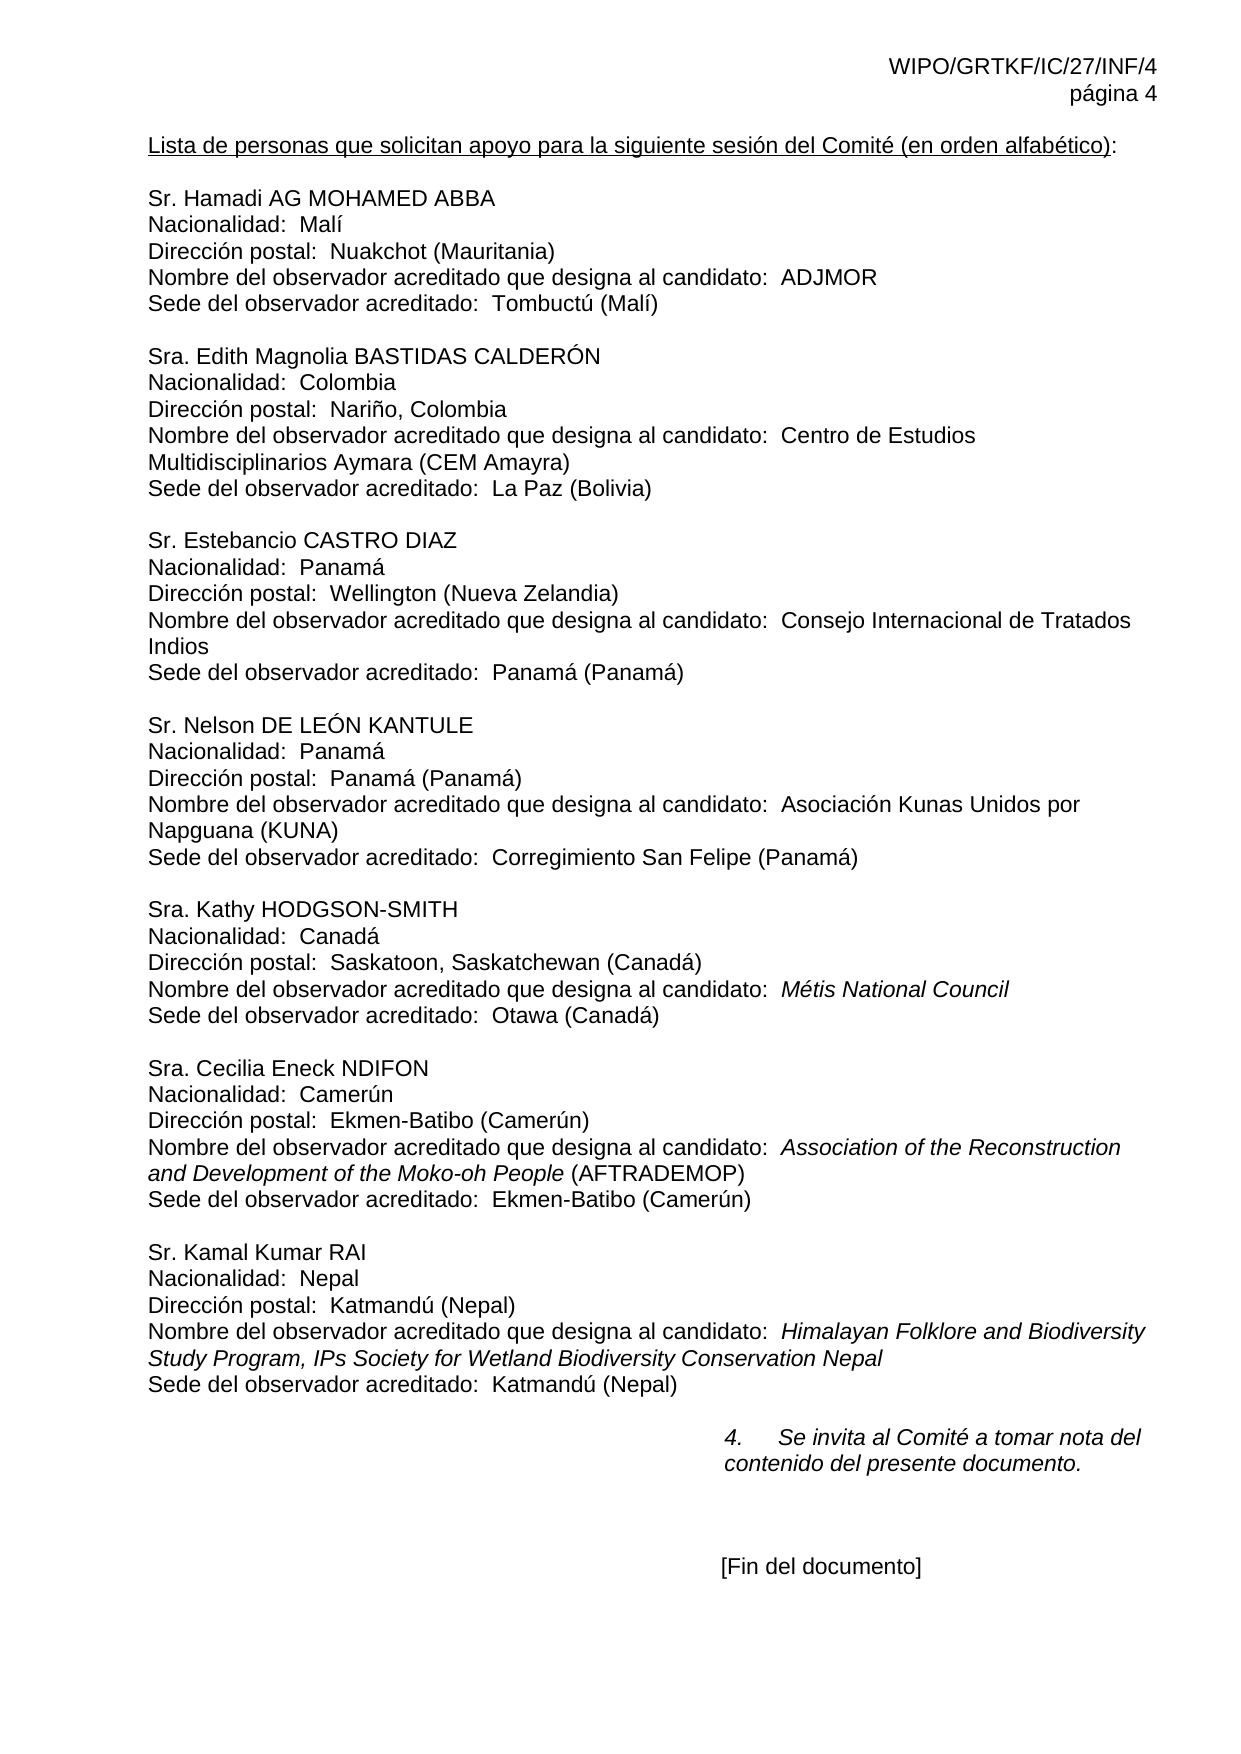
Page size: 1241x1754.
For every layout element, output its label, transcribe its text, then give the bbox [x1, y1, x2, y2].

text Dirección postal: Saskatoon, Saskatchewan (Canadá) [148, 949, 1157, 976]
text Nacionalidad: Nepal [148, 1265, 1157, 1292]
text Nombre del observador acreditado que designa al candidato: Asociación Kunas Unidos por Napguana (KUNA) [148, 791, 1157, 844]
text [Fin del documento] [721, 1552, 1157, 1579]
text Nombre del observador acreditado que designa al candidato: ADJMOR [148, 264, 1157, 290]
text Lista de personas que solicitan apoyo para la siguiente sesión del Comité (en orden alfabético): [148, 132, 1157, 158]
text Nacionalidad: Panamá [148, 554, 1157, 580]
text Nacionalidad: Malí [148, 211, 1157, 238]
text Sede del observador acreditado: La Paz (Bolivia) [148, 475, 1157, 501]
text Sra. Cecilia Eneck NDIFON [148, 1054, 1157, 1081]
text Sede del observador acreditado: Panamá (Panamá) [148, 659, 1157, 686]
text Dirección postal: Panamá (Panamá) [148, 765, 1157, 791]
text Sr. Hamadi AG MOHAMED ABBA [148, 185, 1157, 211]
text Sede del observador acreditado: Tombuctú (Malí) [148, 290, 1157, 317]
text Nombre del observador acreditado que designa al candidato: Himalayan Folklore and Biodiversity Study Program, IPs Society for Wetland Biodiversity Conservation Nepal [148, 1318, 1157, 1371]
text Nombre del observador acreditado que designa al candidato: Centro de Estudios Multidisciplinarios Aymara (CEM Amayra) [148, 422, 1157, 475]
text Nacionalidad: Canadá [148, 923, 1157, 949]
text Sede del observador acreditado: Katmandú (Nepal) [148, 1371, 1157, 1397]
text Dirección postal: Nuakchot (Mauritania) [148, 238, 1157, 264]
text Sr. Kamal Kumar RAI [148, 1239, 1157, 1265]
text Dirección postal: Wellington (Nueva Zelandia) [148, 580, 1157, 607]
text Nombre del observador acreditado que designa al candidato: Métis National Council [148, 976, 1157, 1002]
text Nombre del observador acreditado que designa al candidato: Association of the Reconstruction and Development of the Moko-oh People (AFTRADEMOP) [148, 1134, 1157, 1186]
text Sede del observador acreditado: Ekmen-Batibo (Camerún) [148, 1186, 1157, 1213]
text Nombre del observador acreditado que designa al candidato: Consejo Internacional de Tratados Indios [148, 607, 1157, 659]
text Sr. Estebancio CASTRO DIAZ [148, 527, 1157, 554]
text Nacionalidad: Camerún [148, 1081, 1157, 1107]
text Sede del observador acreditado: Otawa (Canadá) [148, 1002, 1157, 1028]
text Dirección postal: Nariño, Colombia [148, 396, 1157, 422]
text Sra. Edith Magnolia BASTIDAS CALDERÓN [148, 343, 1157, 369]
text Sede del observador acreditado: Corregimiento San Felipe (Panamá) [148, 844, 1157, 870]
text Nacionalidad: Panamá [148, 738, 1157, 765]
text Dirección postal: Katmandú (Nepal) [148, 1292, 1157, 1318]
text Dirección postal: Ekmen-Batibo (Camerún) [148, 1107, 1157, 1134]
text Sra. Kathy HODGSON-SMITH [148, 896, 1157, 923]
text Se invita al Comité a tomar nota del contenido del presente documento. [724, 1423, 1157, 1476]
text Sr. Nelson DE LEÓN KANTULE [148, 712, 1157, 738]
text Nacionalidad: Colombia [148, 369, 1157, 396]
